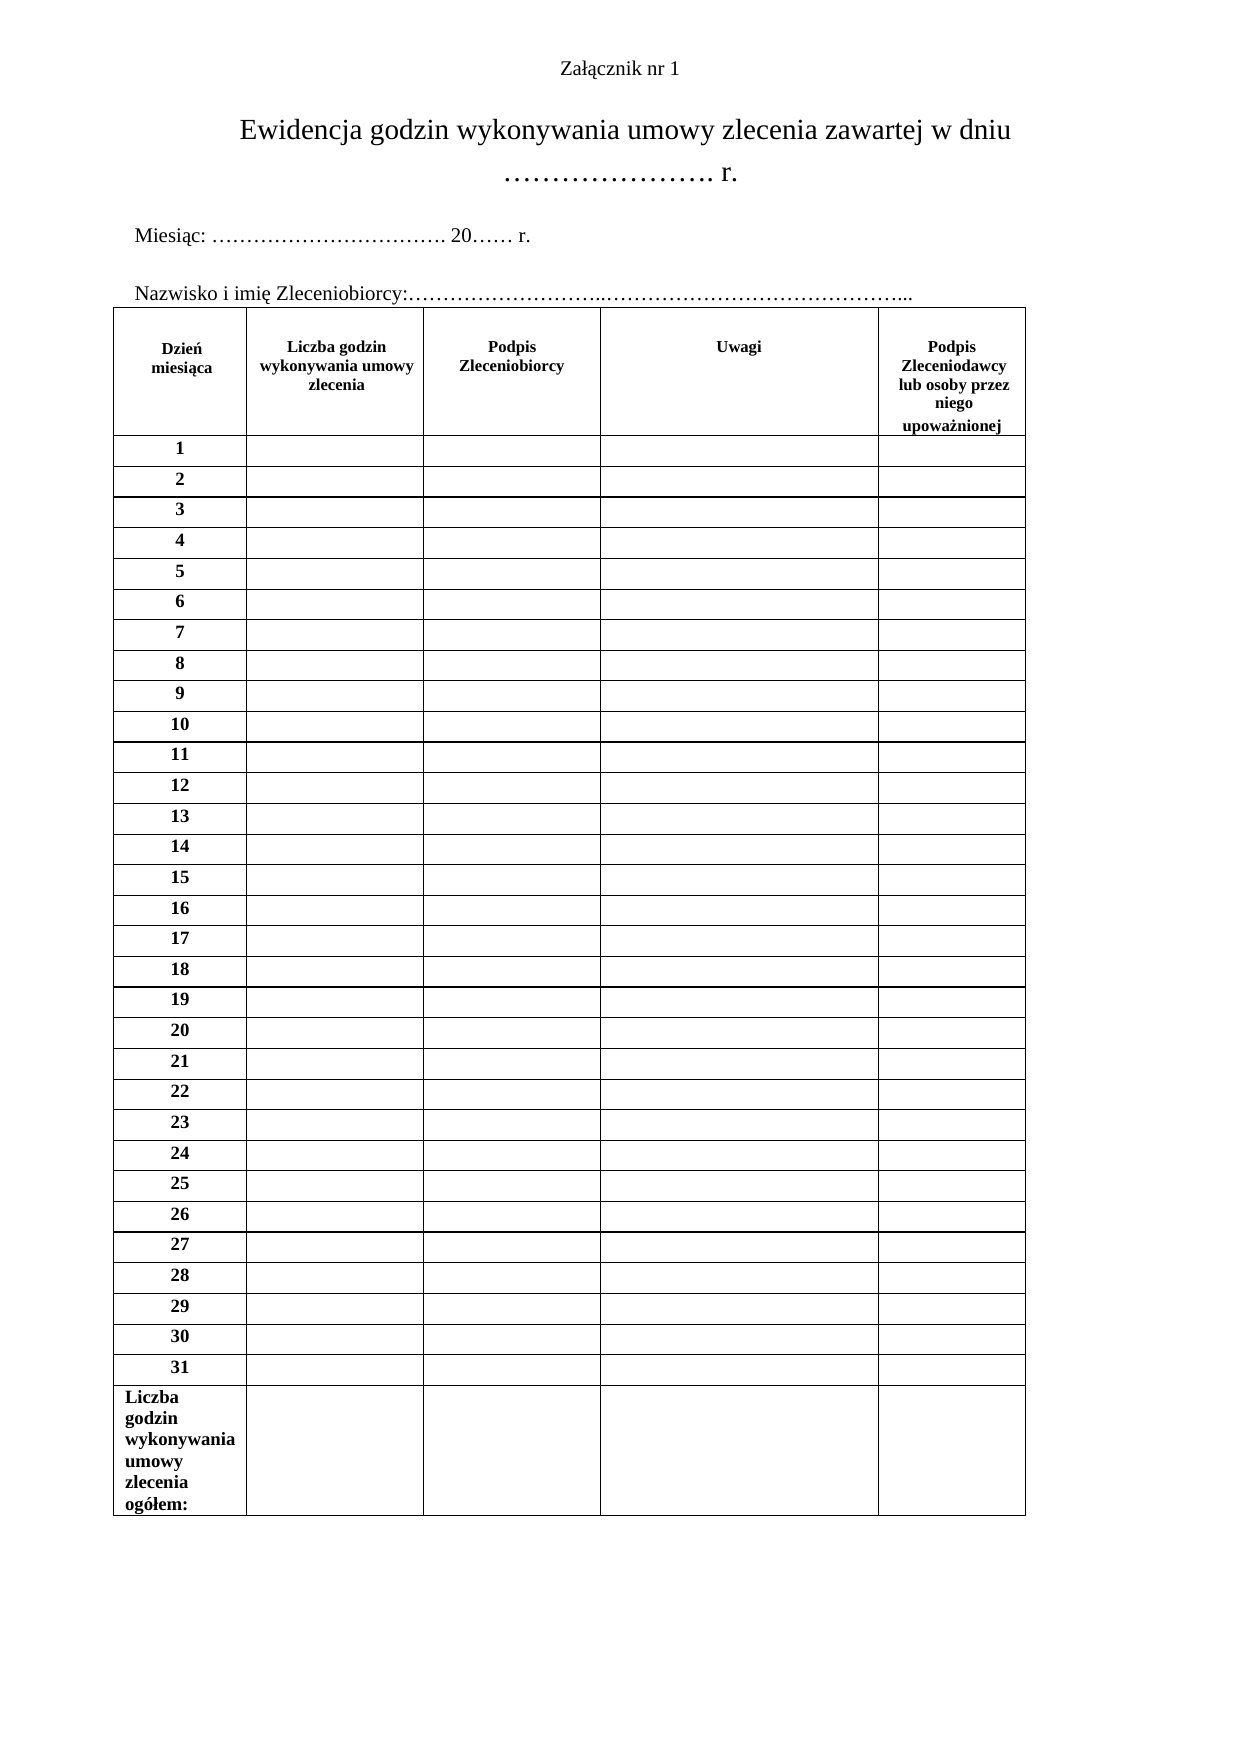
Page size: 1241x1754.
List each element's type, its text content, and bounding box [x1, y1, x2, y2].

table_cell 27 [114, 1233, 246, 1262]
table_cell [247, 1018, 423, 1048]
table_cell [879, 436, 1025, 466]
table_cell [879, 467, 1025, 496]
table_cell [601, 804, 878, 833]
table_cell 18 [114, 957, 246, 986]
table_cell [879, 1294, 1025, 1323]
table_cell 19 [114, 988, 246, 1017]
table_cell [879, 1355, 1025, 1385]
table_cell [601, 651, 878, 680]
table_cell [247, 620, 423, 650]
table_cell 6 [114, 590, 246, 619]
table_cell [247, 865, 423, 895]
table_cell [601, 743, 878, 772]
table_cell [247, 1171, 423, 1201]
table_cell 26 [114, 1202, 246, 1231]
table_cell 23 [114, 1110, 246, 1140]
table_cell [247, 1263, 423, 1293]
table_cell [247, 1355, 423, 1385]
table_cell [424, 1355, 600, 1385]
table_cell [247, 1202, 423, 1231]
table_cell [879, 1171, 1025, 1201]
table_cell [424, 1110, 600, 1140]
table_cell [601, 896, 878, 925]
table_cell [879, 1018, 1025, 1048]
table_cell 3 [114, 498, 246, 527]
table_cell [424, 1171, 600, 1201]
table_cell 1 [114, 436, 246, 466]
table_cell 22 [114, 1080, 246, 1109]
table_cell [879, 957, 1025, 986]
table_cell [879, 1080, 1025, 1109]
table_cell [247, 681, 423, 711]
table_cell 20 [114, 1018, 246, 1048]
table_cell [601, 436, 878, 466]
table_cell [247, 1294, 423, 1323]
table_cell 28 [114, 1263, 246, 1293]
table_cell [424, 559, 600, 588]
table_cell Liczba godzin wykonywania umowy zlecenia ogółem: [114, 1386, 246, 1515]
table_cell [424, 467, 600, 496]
table_cell 10 [114, 712, 246, 741]
table_cell [247, 804, 423, 833]
table_cell [247, 467, 423, 496]
table_cell [247, 1080, 423, 1109]
table_header Podpis Zleceniodawcy lub osoby przez niego upoważnionej [879, 308, 1025, 435]
table_cell [424, 1141, 600, 1170]
table_cell [424, 651, 600, 680]
table_cell 4 [114, 528, 246, 558]
table_cell [879, 865, 1025, 895]
table_cell [247, 436, 423, 466]
table_cell [424, 1080, 600, 1109]
table_cell [247, 528, 423, 558]
table_cell [601, 988, 878, 1017]
table_cell [247, 1325, 423, 1354]
table_cell [424, 957, 600, 986]
table_cell 25 [114, 1171, 246, 1201]
table_cell [879, 926, 1025, 956]
table_cell [601, 1049, 878, 1078]
text …………………. r. [150, 154, 1090, 188]
table_cell [879, 1049, 1025, 1078]
table_cell 21 [114, 1049, 246, 1078]
table_cell [247, 835, 423, 864]
text Nazwisko i imię Zleceniobiorcy:………………………..……………………………………... [134, 281, 1090, 305]
table_cell [424, 1049, 600, 1078]
table_cell [247, 498, 423, 527]
table_header Liczba godzin wykonywania umowy zlecenia [247, 308, 423, 435]
table_cell 14 [114, 835, 246, 864]
table_cell 5 [114, 559, 246, 588]
table_cell [601, 681, 878, 711]
table_cell [601, 559, 878, 588]
table_cell [879, 1233, 1025, 1262]
table_cell [601, 1202, 878, 1231]
table_cell [879, 1141, 1025, 1170]
table_cell [247, 1141, 423, 1170]
table_cell [879, 681, 1025, 711]
table_cell [879, 743, 1025, 772]
table_cell [601, 590, 878, 619]
table_cell [247, 590, 423, 619]
text Załącznik nr 1 [150, 56, 1090, 80]
table_cell [879, 1202, 1025, 1231]
table_cell [424, 1325, 600, 1354]
table_cell [601, 1355, 878, 1385]
table_cell [601, 1080, 878, 1109]
table_cell [424, 743, 600, 772]
table_cell [879, 712, 1025, 741]
table_cell [879, 835, 1025, 864]
table_cell [247, 926, 423, 956]
table_cell [601, 712, 878, 741]
table_cell [247, 1049, 423, 1078]
table_cell [879, 773, 1025, 803]
text Miesiąc: ……………………………. 20…… r. [134, 223, 1090, 247]
table_header Uwagi [601, 308, 878, 435]
table_header Podpis Zleceniobiorcy [424, 308, 600, 435]
table_cell [879, 651, 1025, 680]
table_cell 17 [114, 926, 246, 956]
table_header Dzień miesiąca [114, 308, 246, 435]
table_cell [424, 528, 600, 558]
table_cell [424, 712, 600, 741]
table_cell [601, 926, 878, 956]
table_cell [601, 1233, 878, 1262]
table_cell [601, 1171, 878, 1201]
table_cell [879, 1386, 1025, 1515]
table_cell [601, 773, 878, 803]
table_cell 11 [114, 743, 246, 772]
table_cell [247, 1233, 423, 1262]
table_cell [601, 528, 878, 558]
table_cell [247, 1110, 423, 1140]
table_cell [879, 498, 1025, 527]
table_cell [424, 1294, 600, 1323]
table_cell [424, 926, 600, 956]
table_cell [879, 1263, 1025, 1293]
table_cell [247, 988, 423, 1017]
table_cell [247, 1386, 423, 1515]
table_cell [247, 651, 423, 680]
table_cell 8 [114, 651, 246, 680]
text Ewidencja godzin wykonywania umowy zlecenia zawartej w dniu [155, 112, 1090, 146]
table_cell [247, 712, 423, 741]
table_cell 13 [114, 804, 246, 833]
table_cell [601, 467, 878, 496]
table_cell [601, 957, 878, 986]
table_cell [601, 865, 878, 895]
table_cell [424, 773, 600, 803]
table_cell 24 [114, 1141, 246, 1170]
table_cell [601, 1141, 878, 1170]
table_cell [424, 1018, 600, 1048]
table_cell [424, 590, 600, 619]
table_cell [424, 896, 600, 925]
table_cell [601, 835, 878, 864]
table_cell [424, 498, 600, 527]
table_cell [879, 620, 1025, 650]
table_cell 9 [114, 681, 246, 711]
table_cell [879, 804, 1025, 833]
table_cell [424, 1263, 600, 1293]
table_cell [247, 957, 423, 986]
table_cell 29 [114, 1294, 246, 1323]
table_cell [879, 988, 1025, 1017]
table_cell [601, 1294, 878, 1323]
table_cell 2 [114, 467, 246, 496]
table_cell [424, 804, 600, 833]
table_cell [424, 681, 600, 711]
table_cell [424, 988, 600, 1017]
table_cell [879, 528, 1025, 558]
table_cell [601, 1263, 878, 1293]
table_cell 31 [114, 1355, 246, 1385]
table_cell [424, 1386, 600, 1515]
table_cell [424, 1233, 600, 1262]
table_cell [879, 896, 1025, 925]
table_cell [424, 865, 600, 895]
table_cell [879, 559, 1025, 588]
table_cell [601, 1110, 878, 1140]
table_cell [424, 1202, 600, 1231]
table_cell [424, 436, 600, 466]
table_cell [601, 620, 878, 650]
table_cell [247, 743, 423, 772]
table_cell [601, 1325, 878, 1354]
table_cell [424, 835, 600, 864]
table_cell [879, 1325, 1025, 1354]
table_cell 30 [114, 1325, 246, 1354]
table_cell [247, 896, 423, 925]
table_cell 12 [114, 773, 246, 803]
table_cell [879, 590, 1025, 619]
table_cell 16 [114, 896, 246, 925]
table_cell 7 [114, 620, 246, 650]
table_cell [601, 498, 878, 527]
table_cell [247, 559, 423, 588]
table_cell [601, 1386, 878, 1515]
table_cell [879, 1110, 1025, 1140]
table_cell 15 [114, 865, 246, 895]
table_cell [247, 773, 423, 803]
table_cell [601, 1018, 878, 1048]
table_cell [424, 620, 600, 650]
